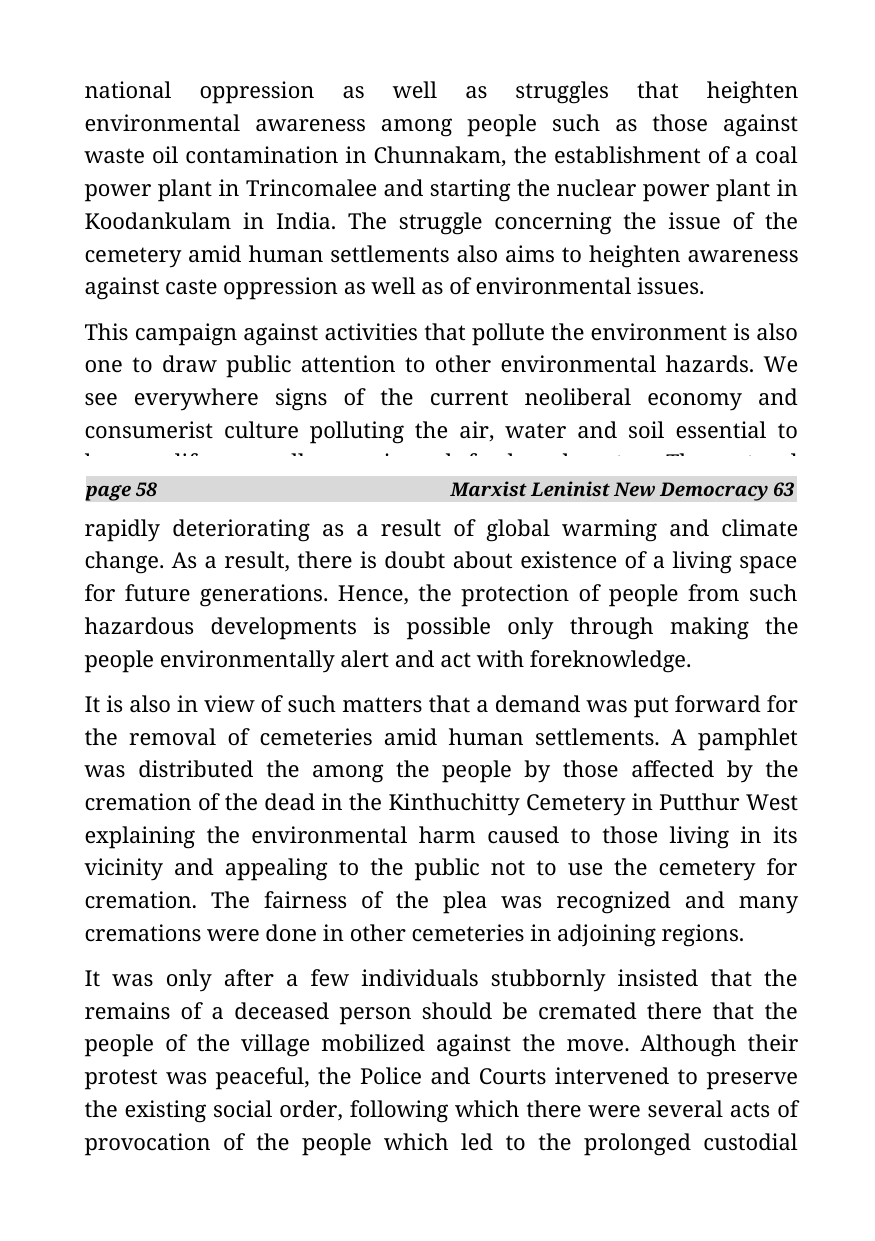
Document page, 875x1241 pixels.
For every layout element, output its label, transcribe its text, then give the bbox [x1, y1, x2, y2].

text This campaign against activities that pollute the environment is also one to draw public attention to other environmental hazards. We see everywhere signs of the current neoliberal economy and consumerist culture polluting the air, water and soil essential to human life as well as poisoned food and water. The natural environment that sustains human and other life on the planet is rapidly deteriorating as a result of global warming and climate change. As a result, there is doubt about existence of a living space for future generations. Hence, the protection of people from such hazardous developments is possible only through making the people environmentally alert and act with foreknowledge. [84, 519, 799, 673]
text This campaign against activities that pollute the environment is also one to draw public attention to other environmental hazards. We see everywhere signs of the current neoliberal economy and consumerist culture polluting the air, water and soil essential to human life as well as poisoned food and water. The natural environment that sustains human and other life on the planet is rapidly deteriorating as a result of global warming and climate change. As a result, there is doubt about existence of a living space for future generations. Hence, the protection of people from such hazardous developments is possible only through making the people environmentally alert and act with foreknowledge. [84, 316, 799, 456]
text It is also in view of such matters that a demand was put forward for the removal of cemeteries amid human settlements. A pamphlet was distributed the among the people by those affected by the cremation of the dead in the Kinthuchitty Cemetery in Putthur West explaining the environmental harm caused to those living in its vicinity and appealing to the public not to use the cemetery for cremation. The fairness of the plea was recognized and many cremations were done in other cemeteries in adjoining regions. [84, 689, 799, 947]
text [84, 963, 799, 1156]
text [84, 75, 799, 301]
